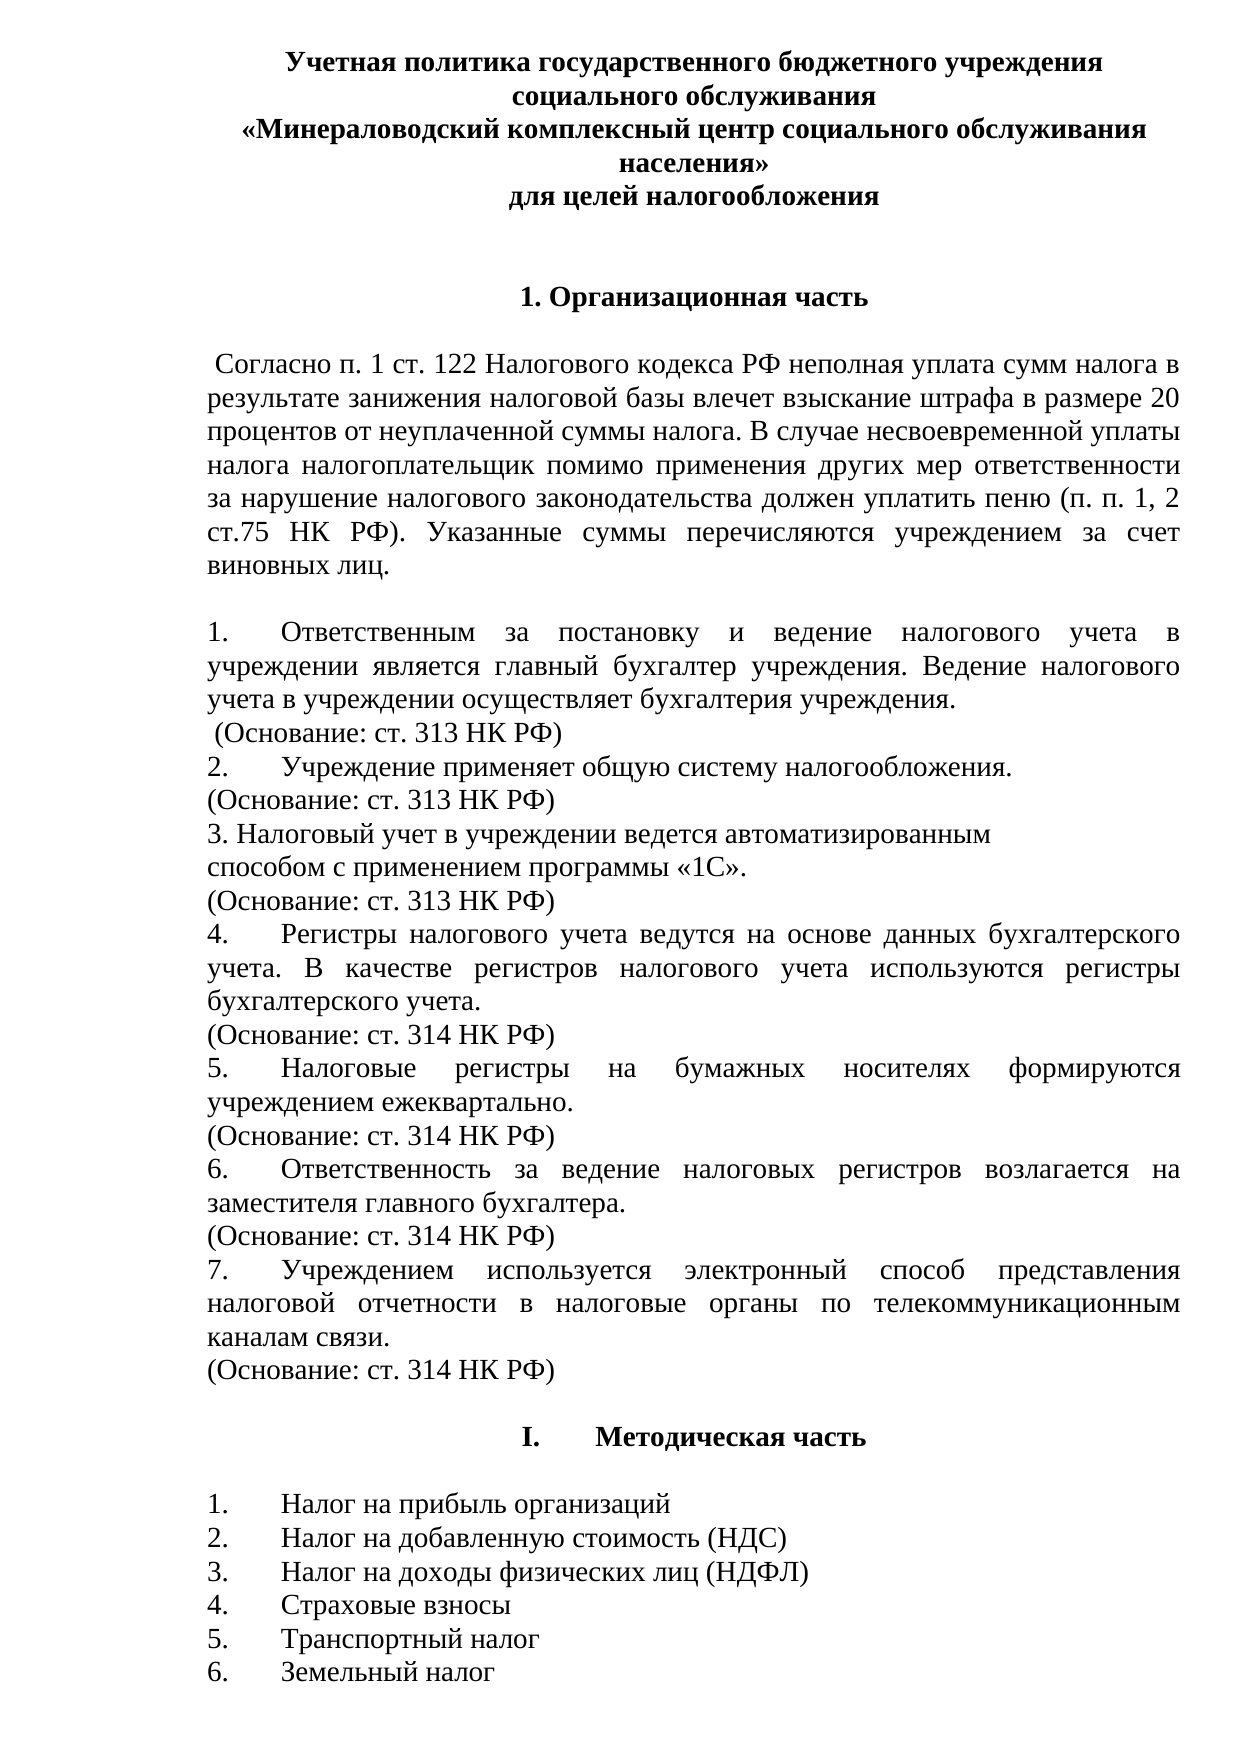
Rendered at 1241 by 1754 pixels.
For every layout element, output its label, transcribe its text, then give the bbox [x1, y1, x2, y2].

text «Минераловодский комплексный центр социального обслуживания населения» [207, 111, 1181, 178]
list Налог на добавленную стоимость (НДС) [207, 1520, 1181, 1554]
text (Основание: ст. 314 НК РФ) [207, 1017, 1181, 1051]
text (Основание: ст. 313 НК РФ) [207, 883, 1181, 916]
list Регистры налогового учета ведутся на основе данных бухгалтерского учета. В качестве регистров налогового учета используются регистры бухгалтерского учета. [207, 916, 1181, 1017]
text Учетная политика государственного бюджетного учреждения социального обслуживания [207, 44, 1181, 111]
text Согласно п. 1 ст. 122 Налогового кодекса РФ неполная уплата сумм налога в результате занижения налоговой базы влечет взыскание штрафа в размере 20 процентов от неуплаченной суммы налога. В случае несвоевременной уплаты налога налогоплательщик помимо применения других мер ответственности за нарушение налогового законодательства должен уплатить пеню (п. п. 1, 2 ст.75 НК РФ). Указанные суммы перечисляются учреждением за счет виновных лиц. [207, 346, 1181, 581]
list Учреждение применяет общую систему налогообложения. [207, 749, 1181, 782]
list Страховые взносы [207, 1587, 1181, 1621]
text для целей налогообложения [207, 178, 1181, 212]
text (Основание: ст. 313 НК РФ) [207, 782, 1181, 816]
list Учреждением используется электронный способ представления налоговой отчетности в налоговые органы по телекоммуникационным каналам связи. [207, 1252, 1181, 1352]
list Ответственность за ведение налоговых регистров возлагается на заместителя главного бухгалтера. [207, 1151, 1181, 1218]
list Земельный налог [207, 1654, 1181, 1688]
text (Основание: ст. 313 НК РФ) [207, 715, 1181, 749]
list Налог на прибыль организаций [207, 1487, 1181, 1520]
list Налоговые регистры на бумажных носителях формируются учреждением ежеквартально. [207, 1051, 1181, 1118]
text (Основание: ст. 314 НК РФ) [207, 1352, 1181, 1386]
list Ответственным за постановку и ведение налогового учета в учреждении является главный бухгалтер учреждения. Ведение налогового учета в учреждении осуществляет бухгалтерия учреждения. [207, 614, 1181, 715]
text способом с применением программы «1С». [207, 849, 1181, 883]
text (Основание: ст. 314 НК РФ) [207, 1118, 1181, 1151]
list Методическая часть [207, 1419, 1181, 1453]
text 3. Налоговый учет в учреждении ведется автоматизированным [207, 816, 1181, 849]
text (Основание: ст. 314 НК РФ) [207, 1218, 1181, 1252]
list Транспортный налог [207, 1621, 1181, 1654]
list Налог на доходы физических лиц (НДФЛ) [207, 1554, 1181, 1587]
text 1. Организационная часть [207, 279, 1181, 313]
